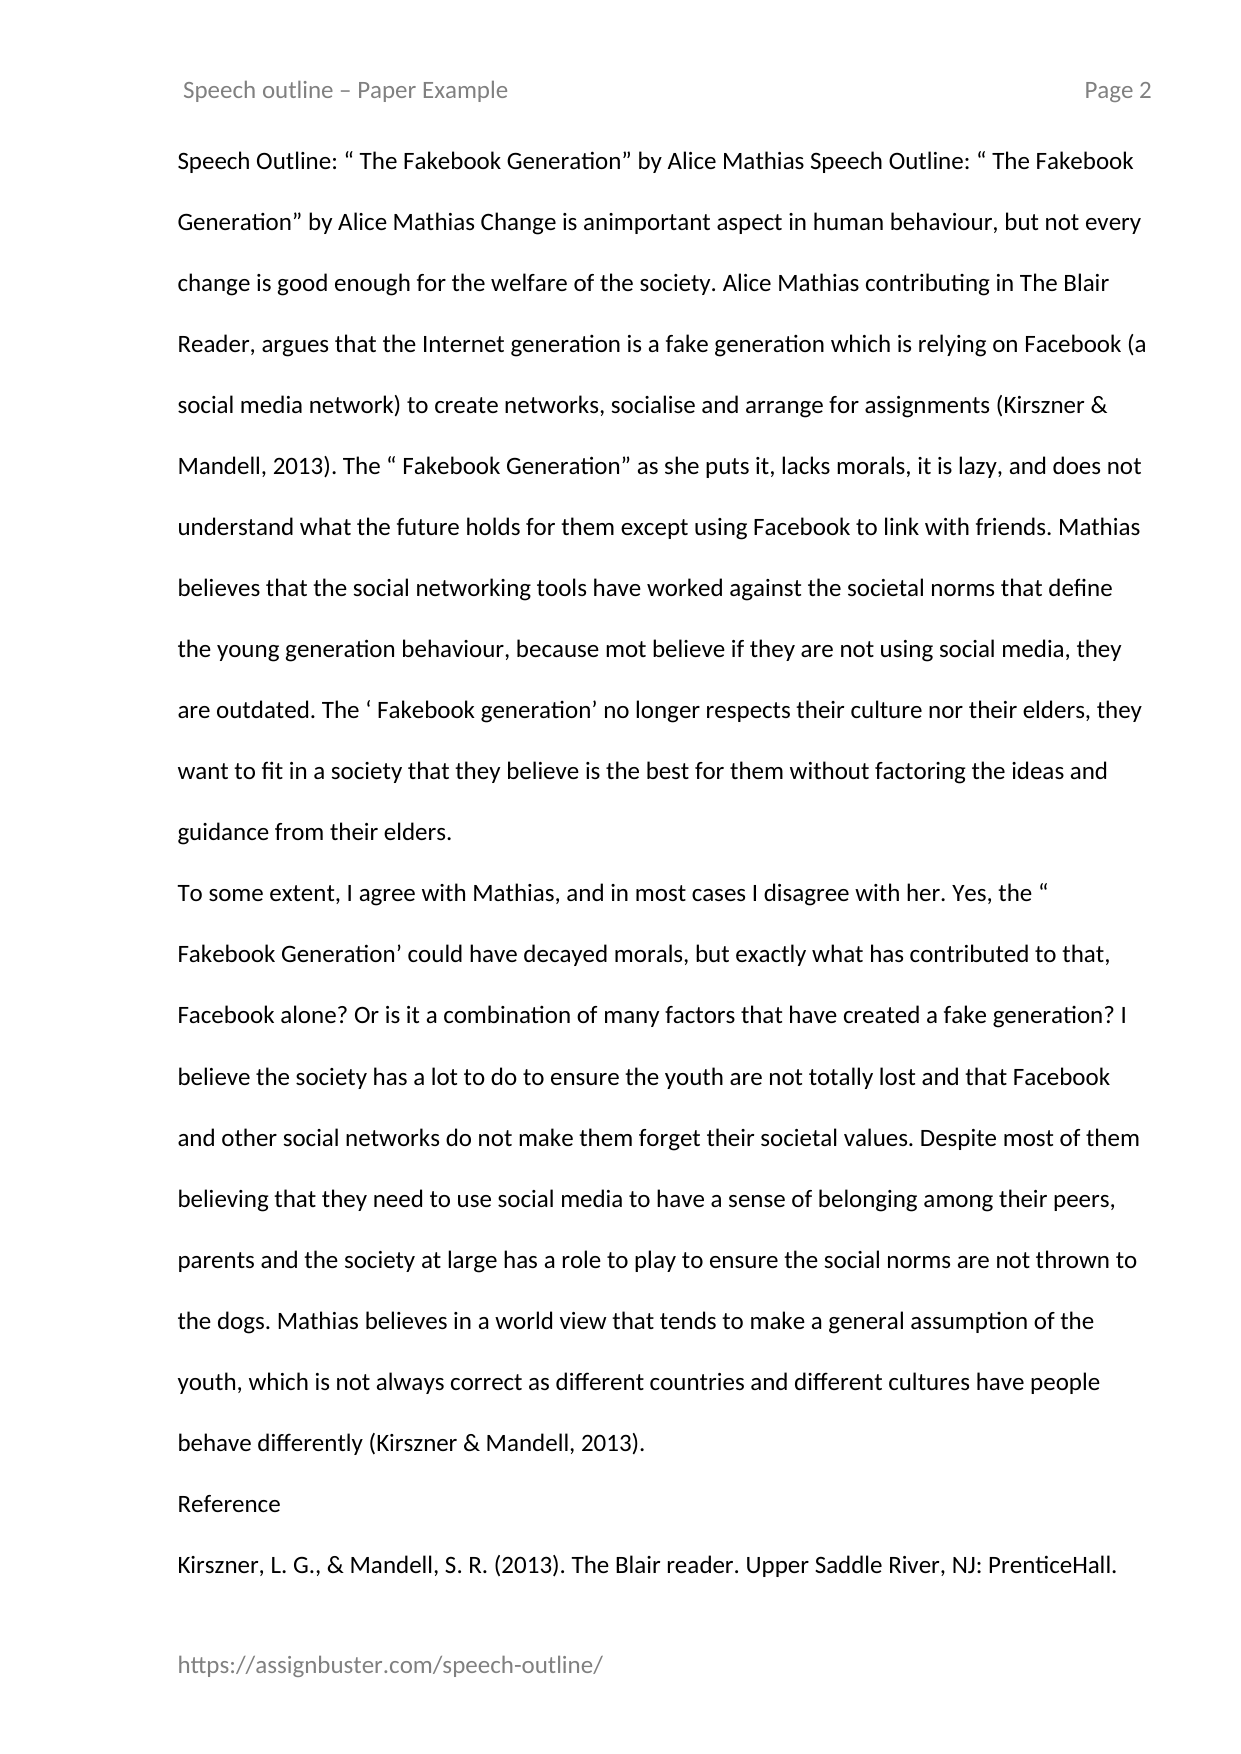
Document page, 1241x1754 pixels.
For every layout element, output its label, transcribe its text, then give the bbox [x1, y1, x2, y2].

text Speech Outline: “ The Fakebook Generation” by Alice Mathias Speech Outline: “ The Fakebook Generation” by Alice Mathias Change is animportant aspect in human behaviour, but not every change is good enough for the welfare of the society. Alice Mathias contributing in The Blair Reader, argues that the Internet generation is a fake generation which is relying on Facebook (a social media network) to create networks, socialise and arrange for assignments (Kirszner & Mandell, 2013). The “ Fakebook Generation” as she puts it, lacks morals, it is lazy, and does not understand what the future holds for them except using Facebook to link with friends. Mathias believes that the social networking tools have worked against the societal norms that define the young generation behaviour, because mot believe if they are not using social media, they are outdated. The ‘ Fakebook generation’ no longer respects their culture nor their elders, they want to fit in a society that they believe is the best for them without factoring the ideas and guidance from their elders. To some extent, I agree with Mathias, and in most cases I disagree with her. Yes, the “ Fakebook Generation’ could have decayed morals, but exactly what has contributed to that, Facebook alone? Or is it a combination of many factors that have created a fake generation? I believe the society has a lot to do to ensure the youth are not totally lost and that Facebook and other social networks do not make them forget their societal values. Despite most of them believing that they need to use social media to have a sense of belonging among their peers, parents and the society at large has a role to play to ensure the social norms are not thrown to the dogs. Mathias believes in a world view that tends to make a general assumption of the youth, which is not always correct as different countries and different cultures have people behave differently (Kirszner & Mandell, 2013). Reference Kirszner, L. G., & Mandell, S. R. (2013). The Blair reader. Upper Saddle River, NJ: PrenticeHall. [177, 145, 1152, 1579]
